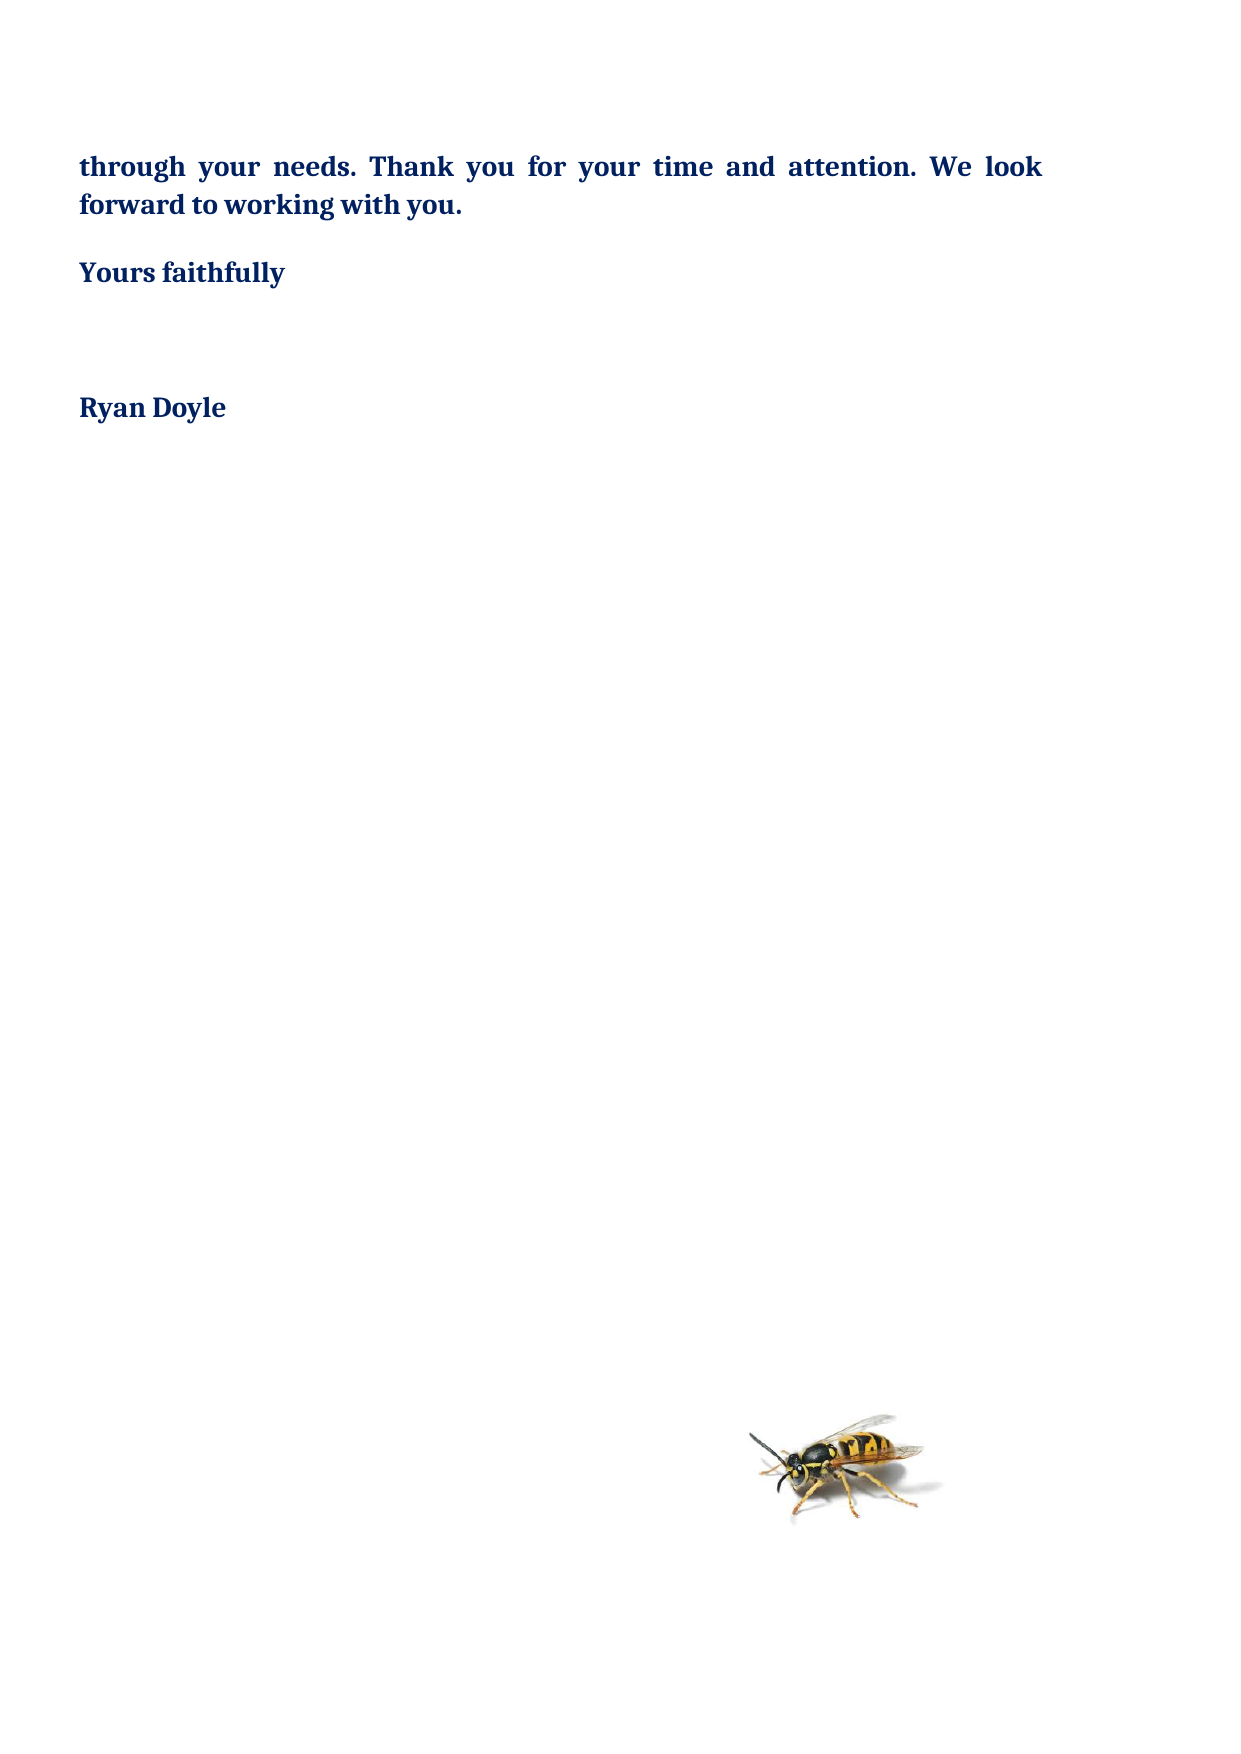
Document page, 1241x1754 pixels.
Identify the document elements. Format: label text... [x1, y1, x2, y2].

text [79, 150, 1043, 222]
picture [734, 1392, 954, 1538]
text Ryan Doyle [79, 392, 1090, 425]
text Yours faithfully [79, 256, 1090, 290]
